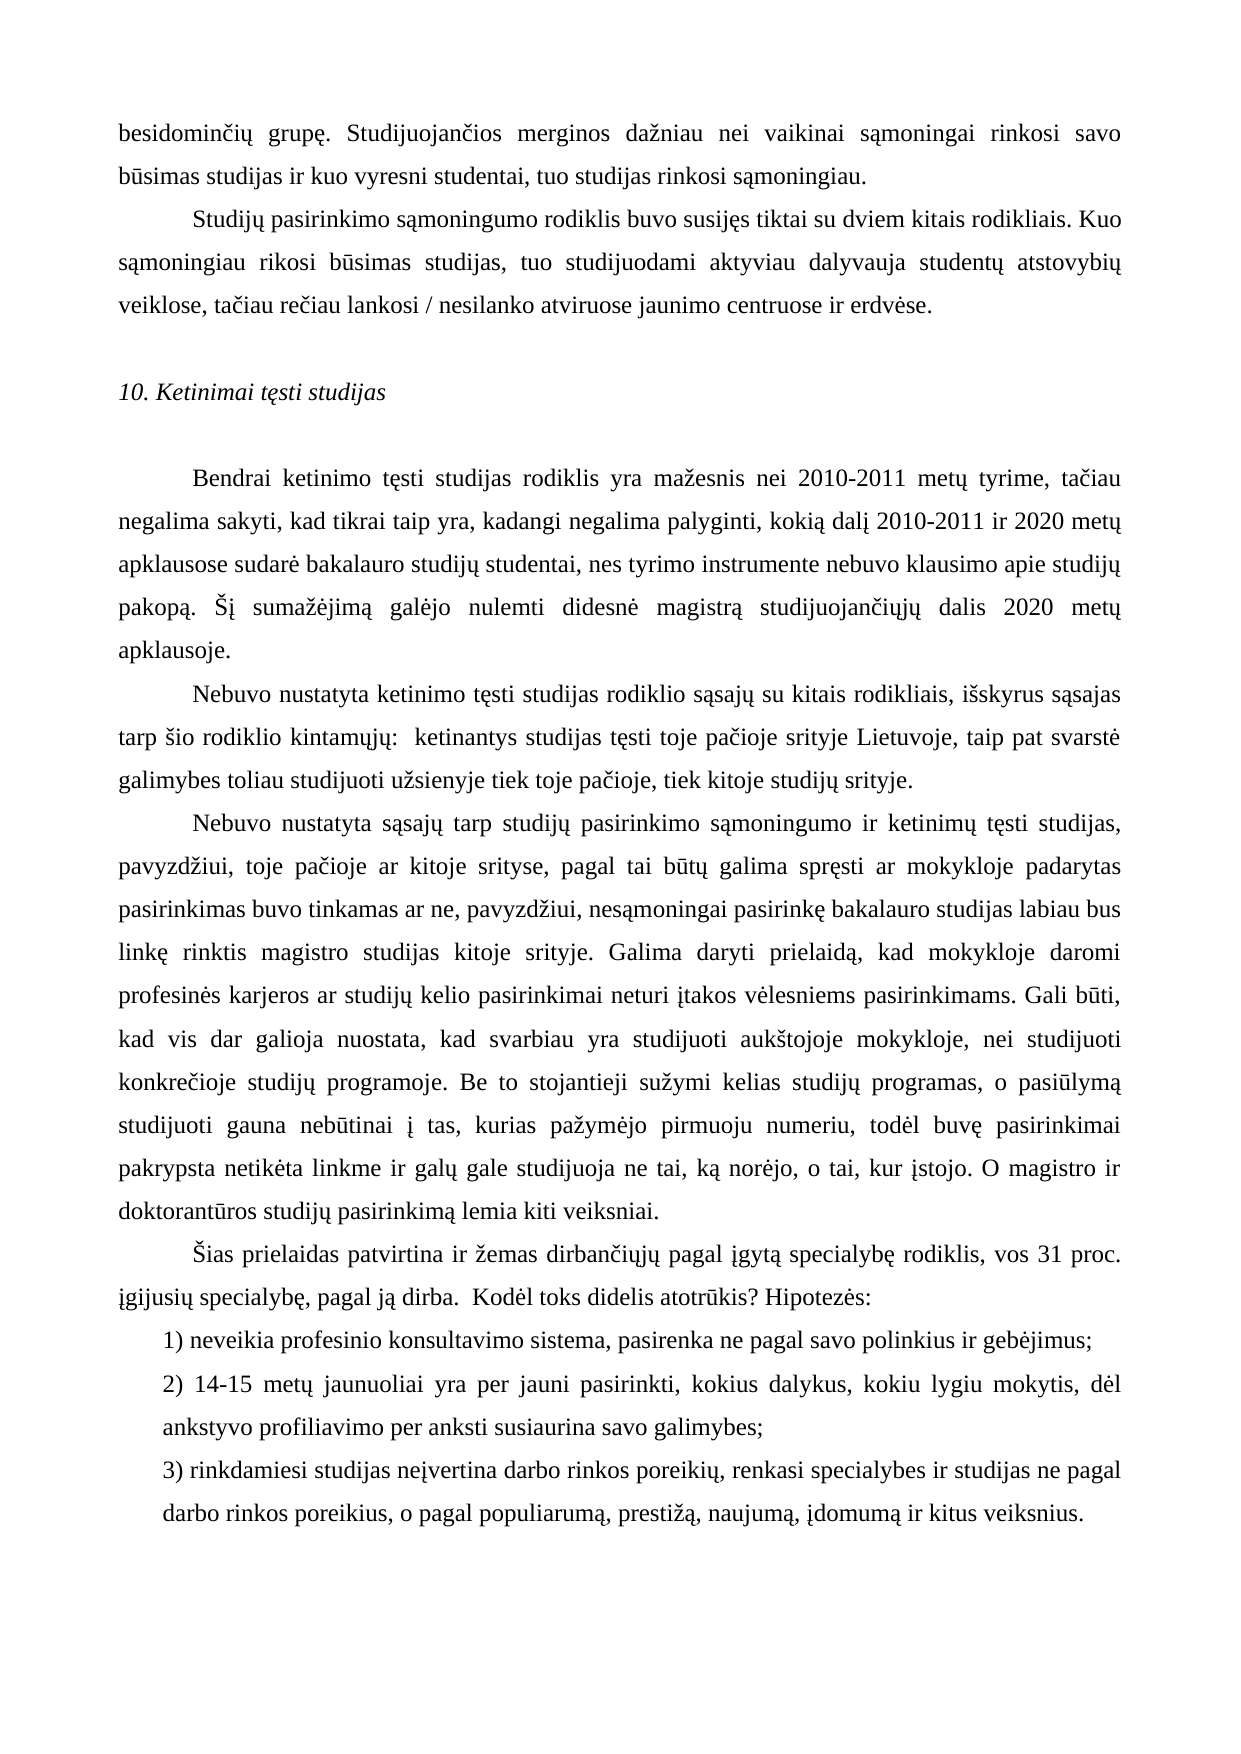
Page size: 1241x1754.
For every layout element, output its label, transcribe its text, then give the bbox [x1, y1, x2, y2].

text 2) 14-15 metų jaunuoliai yra per jauni pasirinkti, kokius dalykus, kokiu lygiu mokytis, dėl ankstyvo profiliavimo per anksti susiaurina savo galimybes; [162, 1369, 1122, 1441]
text Šias prielaidas patvirtina ir žemas dirbančiųjų pagal įgytą specialybę rodiklis, vos 31 proc. įgijusių specialybę, pagal ją dirba. Kodėl toks didelis atotrūkis? Hipotezės: [118, 1239, 1122, 1311]
text 1) neveikia profesinio konsultavimo sistema, pasirenka ne pagal savo polinkius ir gebėjimus; [118, 1326, 1122, 1354]
text Nebuvo nustatyta sąsajų tarp studijų pasirinkimo sąmoningumo ir ketinimų tęsti studijas, pavyzdžiui, toje pačioje ar kitoje srityse, pagal tai būtų galima spręsti ar mokykloje padarytas pasirinkimas buvo tinkamas ar ne, pavyzdžiui, nesąmoningai pasirinkę bakalauro studijas labiau bus linkę rinktis magistro studijas kitoje srityje. Galima daryti prielaidą, kad mokykloje daromi profesinės karjeros ar studijų kelio pasirinkimai neturi įtakos vėlesniems pasirinkimams. Gali būti, kad vis dar galioja nuostata, kad svarbiau yra studijuoti aukštojoje mokykloje, nei studijuoti konkrečioje studijų programoje. Be to stojantieji sužymi kelias studijų programas, o pasiūlymą studijuoti gauna nebūtinai į tas, kurias pažymėjo pirmuoju numeriu, todėl buvę pasirinkimai pakrypsta netikėta linkme ir galų gale studijuoja ne tai, ką norėjo, o tai, kur įstojo. O magistro ir doktorantūros studijų pasirinkimą lemia kiti veiksniai. [118, 808, 1122, 1225]
text Bendrai ketinimo tęsti studijas rodiklis yra mažesnis nei 2010-2011 metų tyrime, tačiau negalima sakyti, kad tikrai taip yra, kadangi negalima palyginti, kokią dalį 2010-2011 ir 2020 metų apklausose sudarė bakalauro studijų studentai, nes tyrimo instrumente nebuvo klausimo apie studijų pakopą. Šį sumažėjimą galėjo nulemti didesnė magistrą studijuojančiųjų dalis 2020 metų apklausoje. [118, 463, 1122, 664]
text 10. Ketinimai tęsti studijas [118, 377, 1122, 406]
text 3) rinkdamiesi studijas neįvertina darbo rinkos poreikių, renkasi specialybes ir studijas ne pagal darbo rinkos poreikius, o pagal populiarumą, prestižą, naujumą, įdomumą ir kitus veiksnius. [162, 1455, 1122, 1527]
text Nebuvo nustatyta ketinimo tęsti studijas rodiklio sąsajų su kitais rodikliais, išskyrus sąsajas tarp šio rodiklio kintamųjų: ketinantys studijas tęsti toje pačioje srityje Lietuvoje, taip pat svarstė galimybes toliau studijuoti užsienyje tiek toje pačioje, tiek kitoje studijų srityje. [118, 679, 1122, 794]
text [118, 118, 1122, 190]
text Studijų pasirinkimo sąmoningumo rodiklis buvo susijęs tiktai su dviem kitais rodikliais. Kuo sąmoningiau rikosi būsimas studijas, tuo studijuodami aktyviau dalyvauja studentų atstovybių veiklose, tačiau rečiau lankosi / nesilanko atviruose jaunimo centruose ir erdvėse. [118, 204, 1122, 319]
